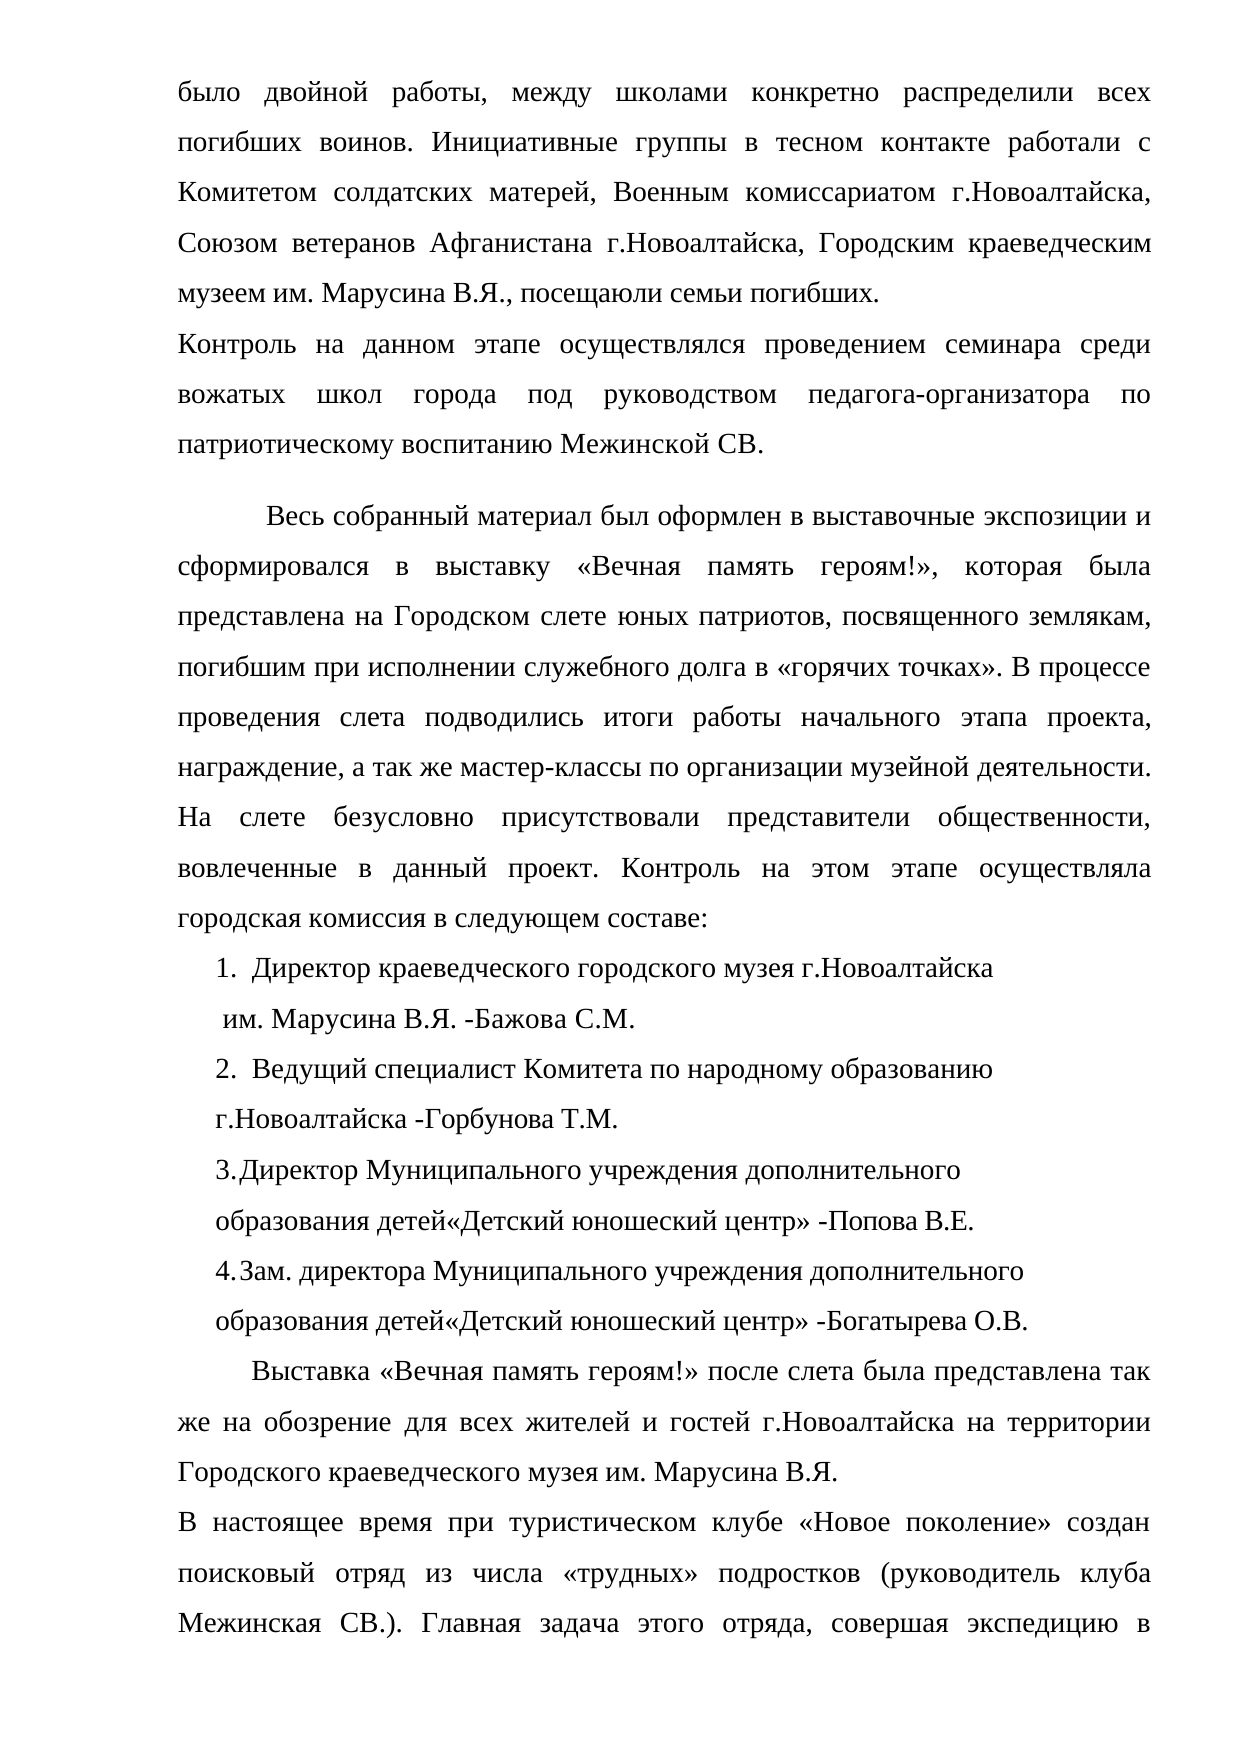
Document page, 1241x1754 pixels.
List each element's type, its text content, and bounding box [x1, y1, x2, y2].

text Контроль на данном этапе осуществлялся проведением семинара среди вожатых школ города под руководством педагога-организатора по патриотическому воспитанию Межинской СВ. [177, 326, 1152, 460]
text им. Марусина В.Я. -Бажова С.М. [215, 1001, 1152, 1034]
list Зам. директора Муниципального учреждения дополнительного образования детей«Детский юношеский центр» -Богатырева О.В. [215, 1253, 1152, 1337]
text 1. Директор краеведческого городского музея г.Новоалтайска [215, 951, 1152, 984]
text 2. Ведущий специалист Комитета по народному образованию г.Новоалтайска -Горбунова Т.М. [215, 1051, 1152, 1135]
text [177, 74, 1152, 309]
text Выставка «Вечная память героям!» после слета была представлена так же на обозрение для всех жителей и гостей г.Новоалтайска на территории Городского краеведческого музея им. Марусина В.Я. [177, 1353, 1152, 1488]
text Весь собранный материал был оформлен в выставочные экспозиции и сформировался в выставку «Вечная память героям!», которая была представлена на Городском слете юных патриотов, посвященного землякам, погибшим при исполнении служебного долга в «горячих точках». В процессе проведения слета подводились итоги работы начального этапа проекта, награждение, а так же мастер-классы по организации музейной деятельности. На слете безусловно присутствовали представители общественности, вовлеченные в данный проект. Контроль на этом этапе осуществляла городская комиссия в следующем составе: [177, 498, 1152, 934]
list Директор Муниципального учреждения дополнительного образования детей«Детский юношеский центр» -Попова В.Е. [215, 1152, 1104, 1236]
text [178, 1504, 1152, 1639]
